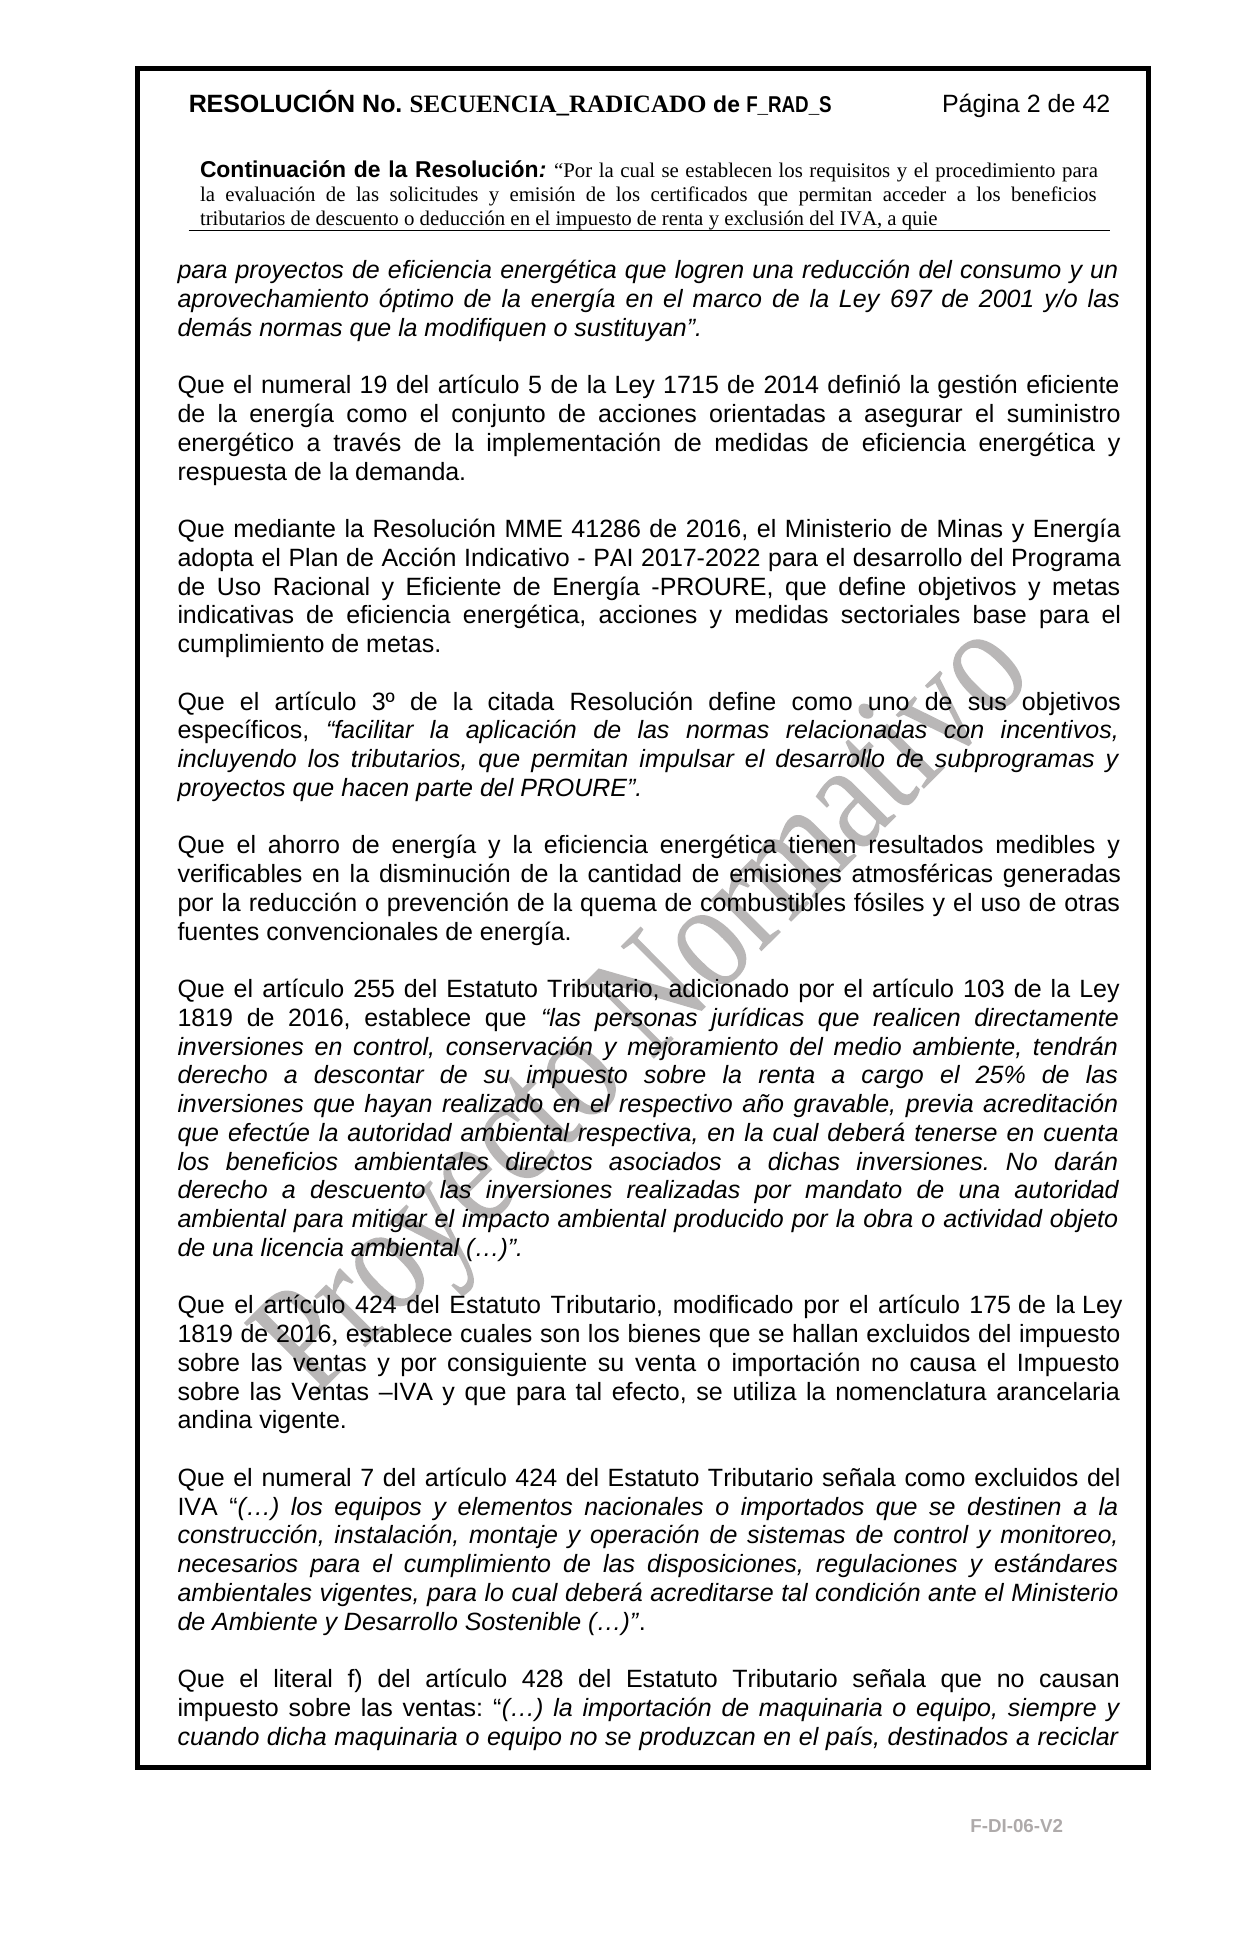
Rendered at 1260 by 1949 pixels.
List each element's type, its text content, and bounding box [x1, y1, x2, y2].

text Que el ahorro de energía y la eficiencia energética tienen resultados medibles y verificables en la disminución de la cantidad de emisiones atmosféricas generadas por la reducción o prevención de la quema de combustibles fósiles y el uso de otras fuentes convencionales de energía. [177, 830, 1122, 945]
text Que mediante la Resolución MME 41286 de 2016, el Ministerio de Minas y Energía adopta el Plan de Acción Indicativo - PAI 2017-2022 para el desarrollo del Programa de Uso Racional y Eficiente de Energía -PROURE, que define objetivos y metas indicativas de eficiencia energética, acciones y medidas sectoriales base para el cumplimiento de metas. [177, 514, 1122, 658]
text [177, 1664, 1122, 1751]
text Que el numeral 7 del artículo 424 del Estatuto Tributario señala como excluidos del IVA “(…) los equipos y elementos nacionales o importados que se destinen a la construcción, instalación, montaje y operación de sistemas de control y monitoreo, necesarios para el cumplimiento de las disposiciones, regulaciones y estándares ambientales vigentes, para lo cual deberá acreditarse tal condición ante el Ministerio de Ambiente y Desarrollo Sostenible (…)”. [177, 1463, 1122, 1636]
text Que el numeral 19 del artículo 5 de la Ley 1715 de 2014 definió la gestión eficiente de la energía como el conjunto de acciones orientadas a asegurar el suministro energético a través de la implementación de medidas de eficiencia energética y respuesta de la demanda. [177, 370, 1122, 485]
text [177, 255, 1122, 342]
text Que el artículo 255 del Estatuto Tributario, adicionado por el artículo 103 de la Ley 1819 de 2016, establece que “las personas jurídicas que realicen directamente inversiones en control, conservación y mejoramiento del medio ambiente, tendrán derecho a descontar de su impuesto sobre la renta a cargo el 25% de las inversiones que hayan realizado en el respectivo año gravable, previa acreditación que efectúe la autoridad ambiental respectiva, en la cual deberá tenerse en cuenta los beneficios ambientales directos asociados a dichas inversiones. No darán derecho a descuento las inversiones realizadas por mandato de una autoridad ambiental para mitigar el impacto ambiental producido por la obra o actividad objeto de una licencia ambiental (…)”. [177, 974, 1122, 1262]
text Que el artículo 424 del Estatuto Tributario, modificado por el artículo 175 de la Ley 1819 de 2016, establece cuales son los bienes que se hallan excluidos del impuesto sobre las ventas y por consiguiente su venta o importación no causa el Impuesto sobre las Ventas –IVA y que para tal efecto, se utiliza la nomenclatura arancelaria andina vigente. [177, 1290, 1122, 1434]
text Que el artículo 3º de la citada Resolución define como uno de sus objetivos específicos, “facilitar la aplicación de las normas relacionadas con incentivos, incluyendo los tributarios, que permitan impulsar el desarrollo de subprogramas y proyectos que hacen parte del PROURE”. [177, 687, 1122, 802]
